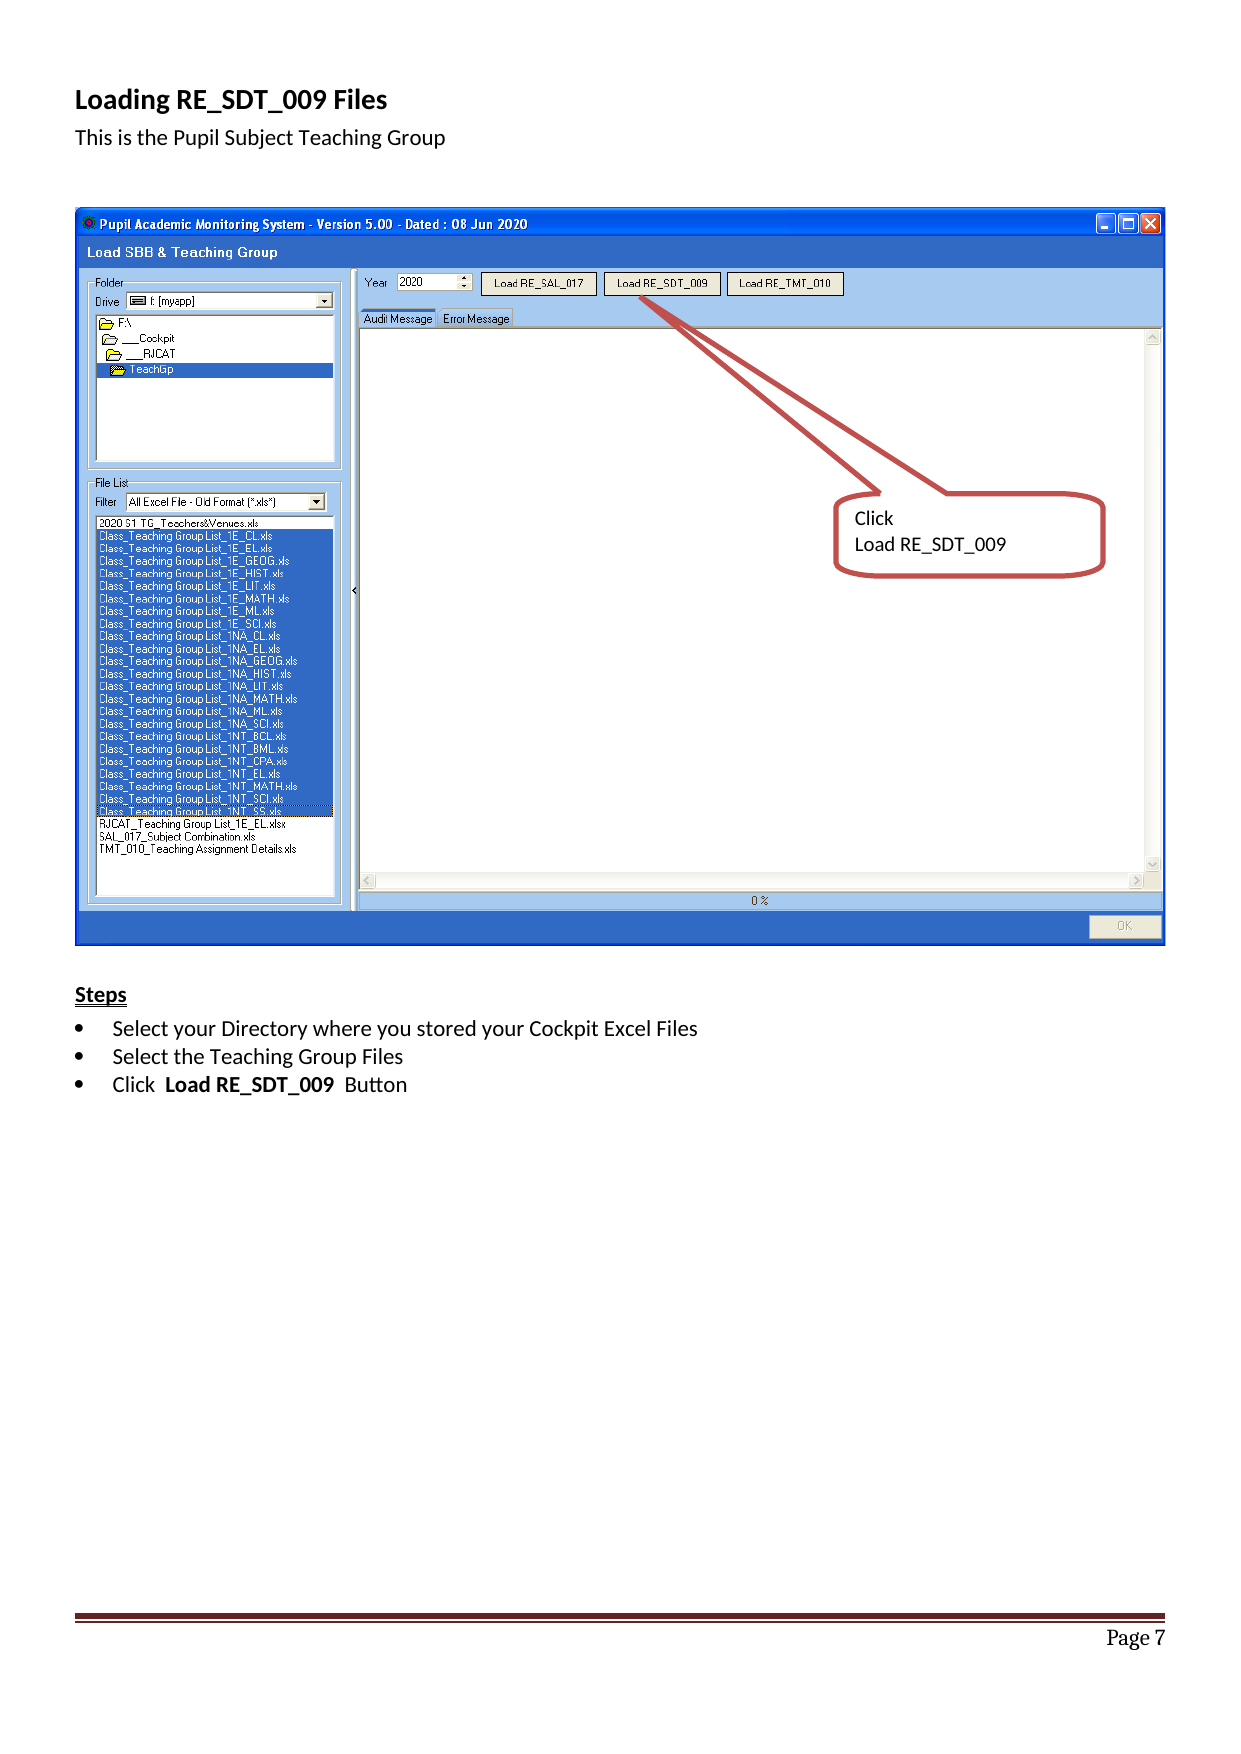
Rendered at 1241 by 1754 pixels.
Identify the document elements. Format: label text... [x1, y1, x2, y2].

text This is the Pupil Subject Teaching Group [75, 123, 1165, 151]
text Steps [75, 980, 1165, 1008]
subtitle Loading RE_SDT_009 Files [75, 81, 1165, 117]
list Select the Teaching Group Files [75, 1042, 1165, 1070]
picture [75, 207, 1166, 946]
list Click Load RE_SDT_009 Button [75, 1070, 1165, 1098]
list Select your Directory where you stored your Cockpit Excel Files [75, 1014, 1165, 1042]
